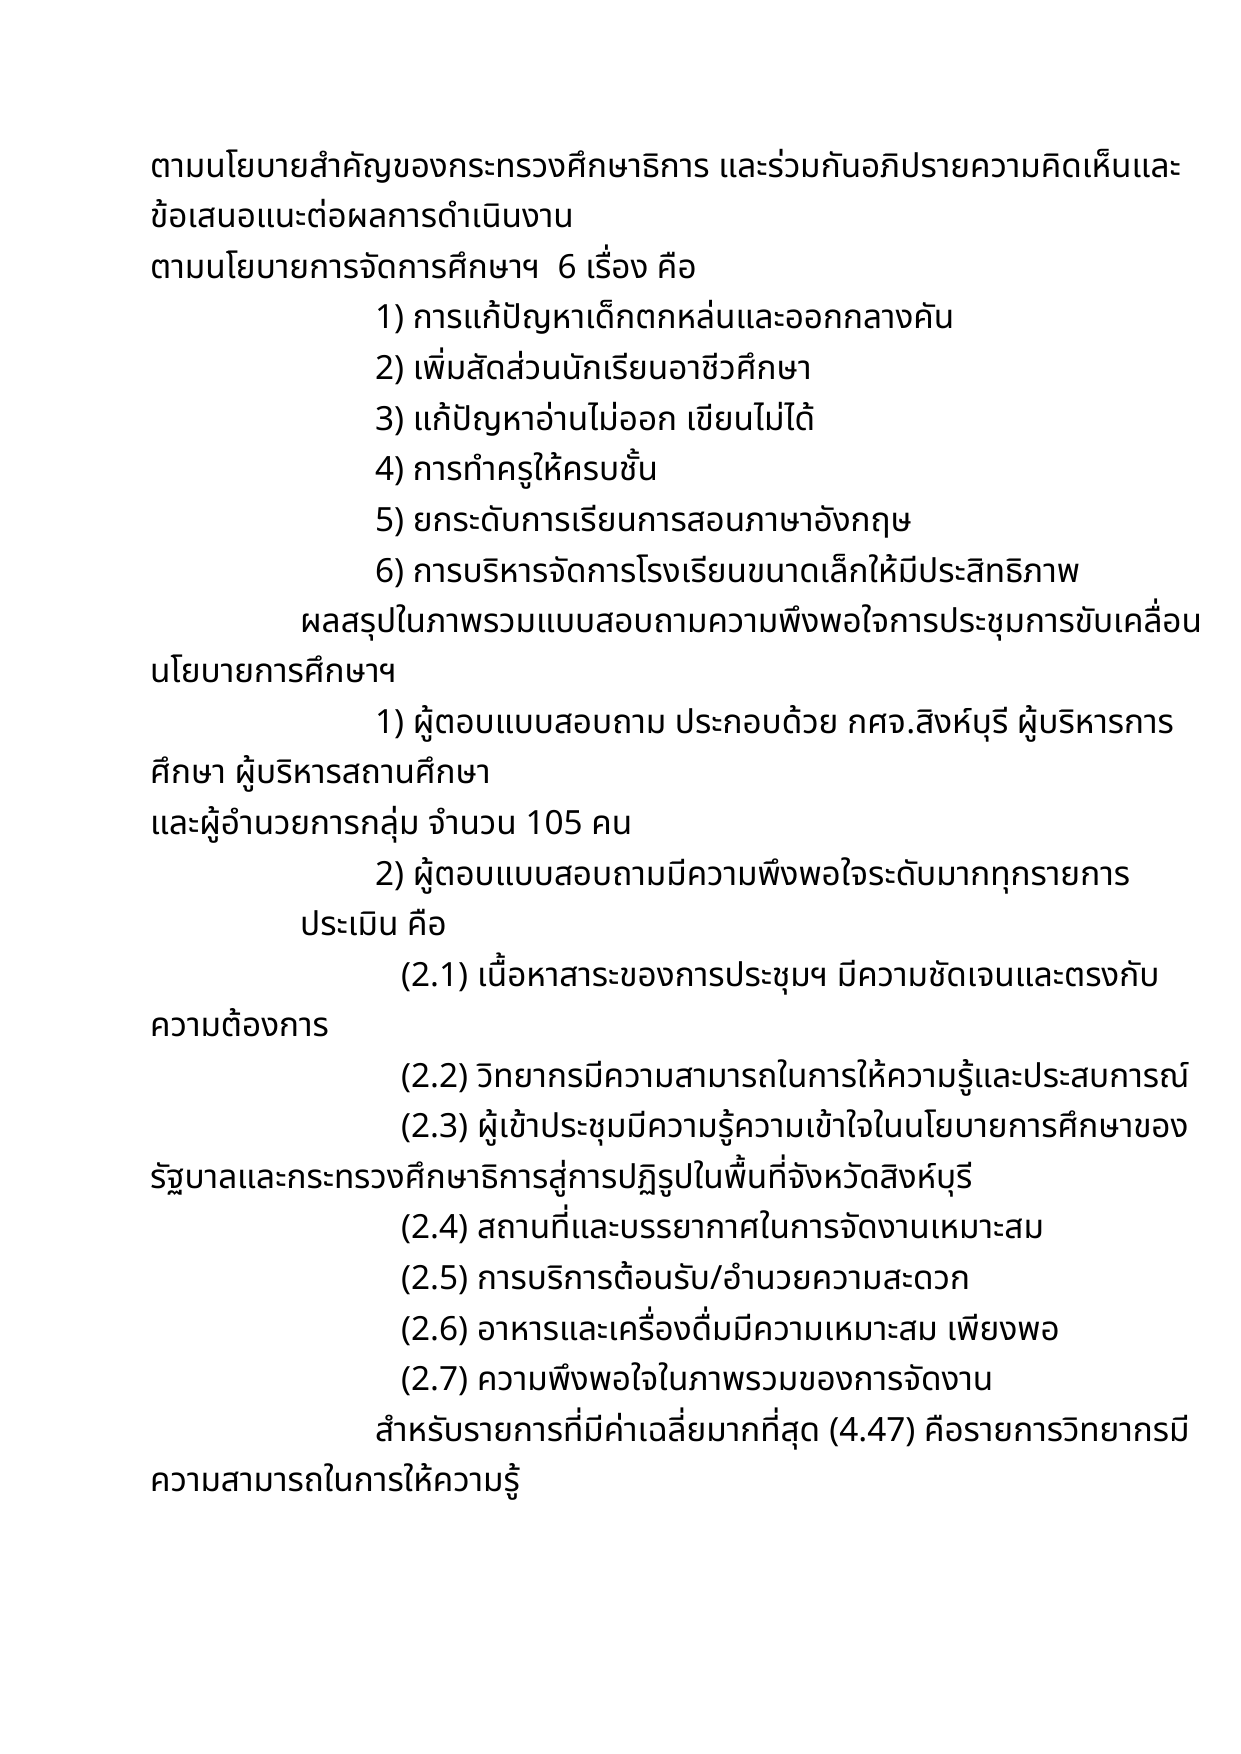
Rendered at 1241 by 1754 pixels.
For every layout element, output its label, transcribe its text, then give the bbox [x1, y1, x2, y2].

text 3) แก้ปัญหาอ่านไม่ออก เขียนไม่ได้ [150, 394, 1215, 445]
text 1) การแก้ปัญหาเด็กตกหล่นและออกกลางคัน [150, 293, 1215, 344]
text และผู้อำนวยการกลุ่ม จำนวน 105 คน [150, 799, 1215, 849]
text 2) ผู้ตอบแบบสอบถามมีความพึงพอใจระดับมากทุกรายการประเมิน คือ [300, 849, 1215, 951]
text ตามนโยบายการจัดการศึกษาฯ 6 เรื่อง คือ [150, 243, 1215, 293]
text 4) การทำครูให้ครบชั้น [150, 445, 1215, 496]
text 5) ยกระดับการเรียนการสอนภาษาอังกฤษ [150, 496, 1215, 546]
text (2.1) เนื้อหาสาระของการประชุมฯ มีความชัดเจนและตรงกับความต้องการ [150, 951, 1215, 1052]
text (2.4) สถานที่และบรรยากาศในการจัดงานเหมาะสม [150, 1203, 1215, 1254]
text (2.2) วิทยากรมีความสามารถในการให้ความรู้และประสบการณ์ [150, 1052, 1215, 1102]
text (2.3) ผู้เข้าประชุมมีความรู้ความเข้าใจในนโยบายการศึกษาของรัฐบาลและกระทรวงศึกษาธิการสู่การปฏิรูปในพื้นที่จังหวัดสิงห์บุรี [150, 1102, 1215, 1203]
text ตามนโยบายสำคัญของกระทรวงศึกษาธิการ และร่วมกันอภิปรายความคิดเห็นและข้อเสนอแนะต่อผลการดำเนินงาน [150, 142, 1215, 243]
text ผลสรุปในภาพรวมแบบสอบถามความพึงพอใจการประชุมการขับเคลื่อนนโยบายการศึกษาฯ [150, 597, 1215, 698]
text สำหรับรายการที่มีค่าเฉลี่ยมากที่สุด (4.47) คือรายการวิทยากรมีความสามารถในการให้ความรู้ [150, 1406, 1215, 1507]
text 6) การบริหารจัดการโรงเรียนขนาดเล็กให้มีประสิทธิภาพ [150, 546, 1215, 597]
text (2.5) การบริการต้อนรับ/อำนวยความสะดวก [150, 1254, 1215, 1304]
text (2.7) ความพึงพอใจในภาพรวมของการจัดงาน [150, 1355, 1215, 1406]
text 2) เพิ่มสัดส่วนนักเรียนอาชีวศึกษา [150, 344, 1215, 394]
text 1) ผู้ตอบแบบสอบถาม ประกอบด้วย กศจ.สิงห์บุรี ผู้บริหารการศึกษา ผู้บริหารสถานศึกษา [150, 698, 1215, 799]
text (2.6) อาหารและเครื่องดื่มมีความเหมาะสม เพียงพอ [150, 1304, 1215, 1355]
